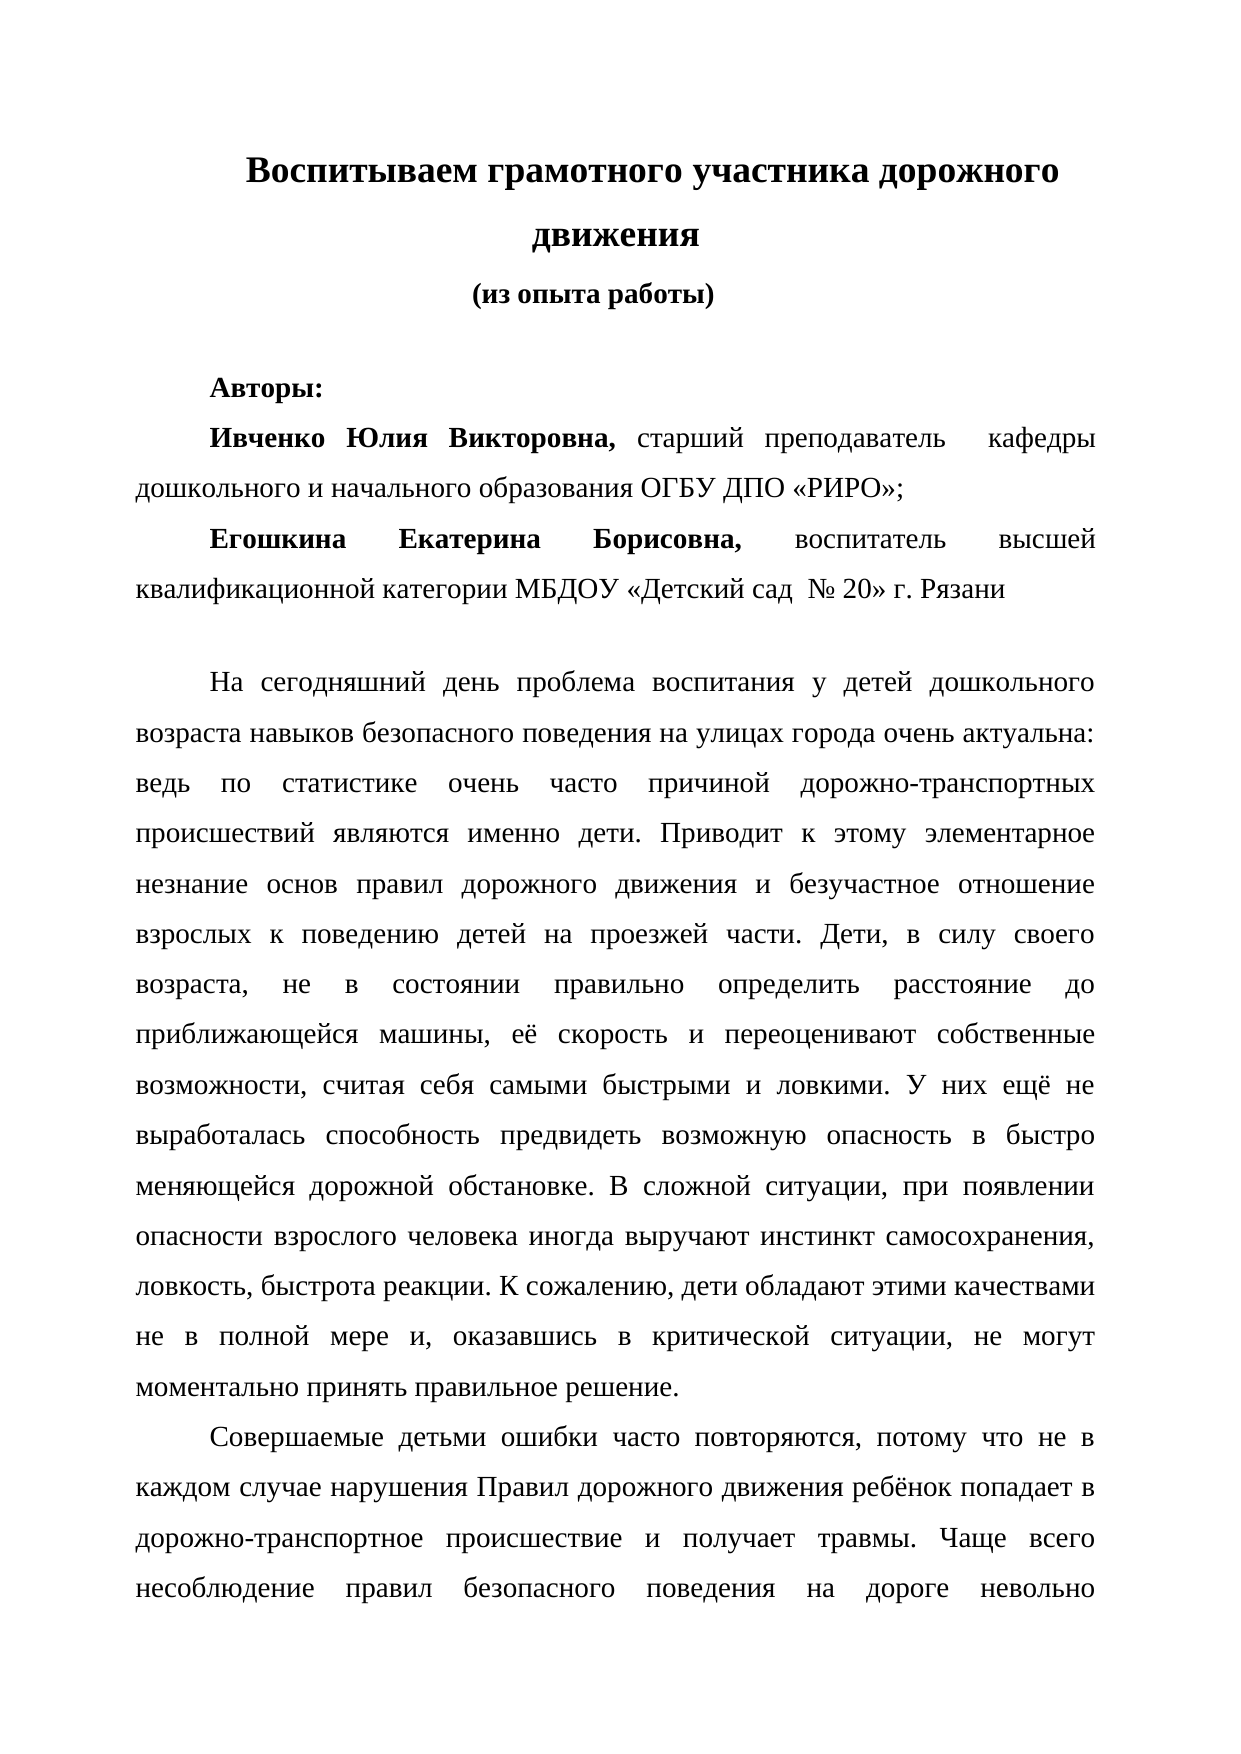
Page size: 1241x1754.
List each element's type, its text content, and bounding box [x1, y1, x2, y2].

text Воспитываем грамотного участника дорожного движения [135, 147, 1096, 255]
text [135, 1419, 1096, 1604]
text Авторы: [135, 370, 1096, 403]
text (из опыта работы) [135, 276, 1096, 310]
text Ивченко Юлия Викторовна, старший преподаватель кафедры дошкольного и начального образования ОГБУ ДПО «РИРО»; [135, 420, 1096, 504]
text На сегодняшний день проблема воспитания у детей дошкольного возраста навыков безопасного поведения на улицах города очень актуальна: ведь по статистике очень часто причиной дорожно-транспортных происшествий являются именно дети. Приводит к этому элементарное незнание основ правил дорожного движения и безучастное отношение взрослых к поведению детей на проезжей части. Дети, в силу своего возраста, не в состоянии правильно определить расстояние до приближающейся машины, её скорость и переоценивают собственные возможности, считая себя самыми быстрыми и ловкими. У них ещё не выработалась способность предвидеть возможную опасность в быстро меняющейся дорожной обстановке. В сложной ситуации, при появлении опасности взрослого человека иногда выручают инстинкт самосохранения, ловкость, быстрота реакции. К сожалению, дети обладают этими качествами не в полной мере и, оказавшись в критической ситуации, не могут моментально принять правильное решение. [135, 664, 1096, 1402]
text Егошкина Екатерина Борисовна, воспитатель высшей квалификационной категории МБДОУ «Детский сад № 20» г. Рязани [135, 521, 1096, 604]
